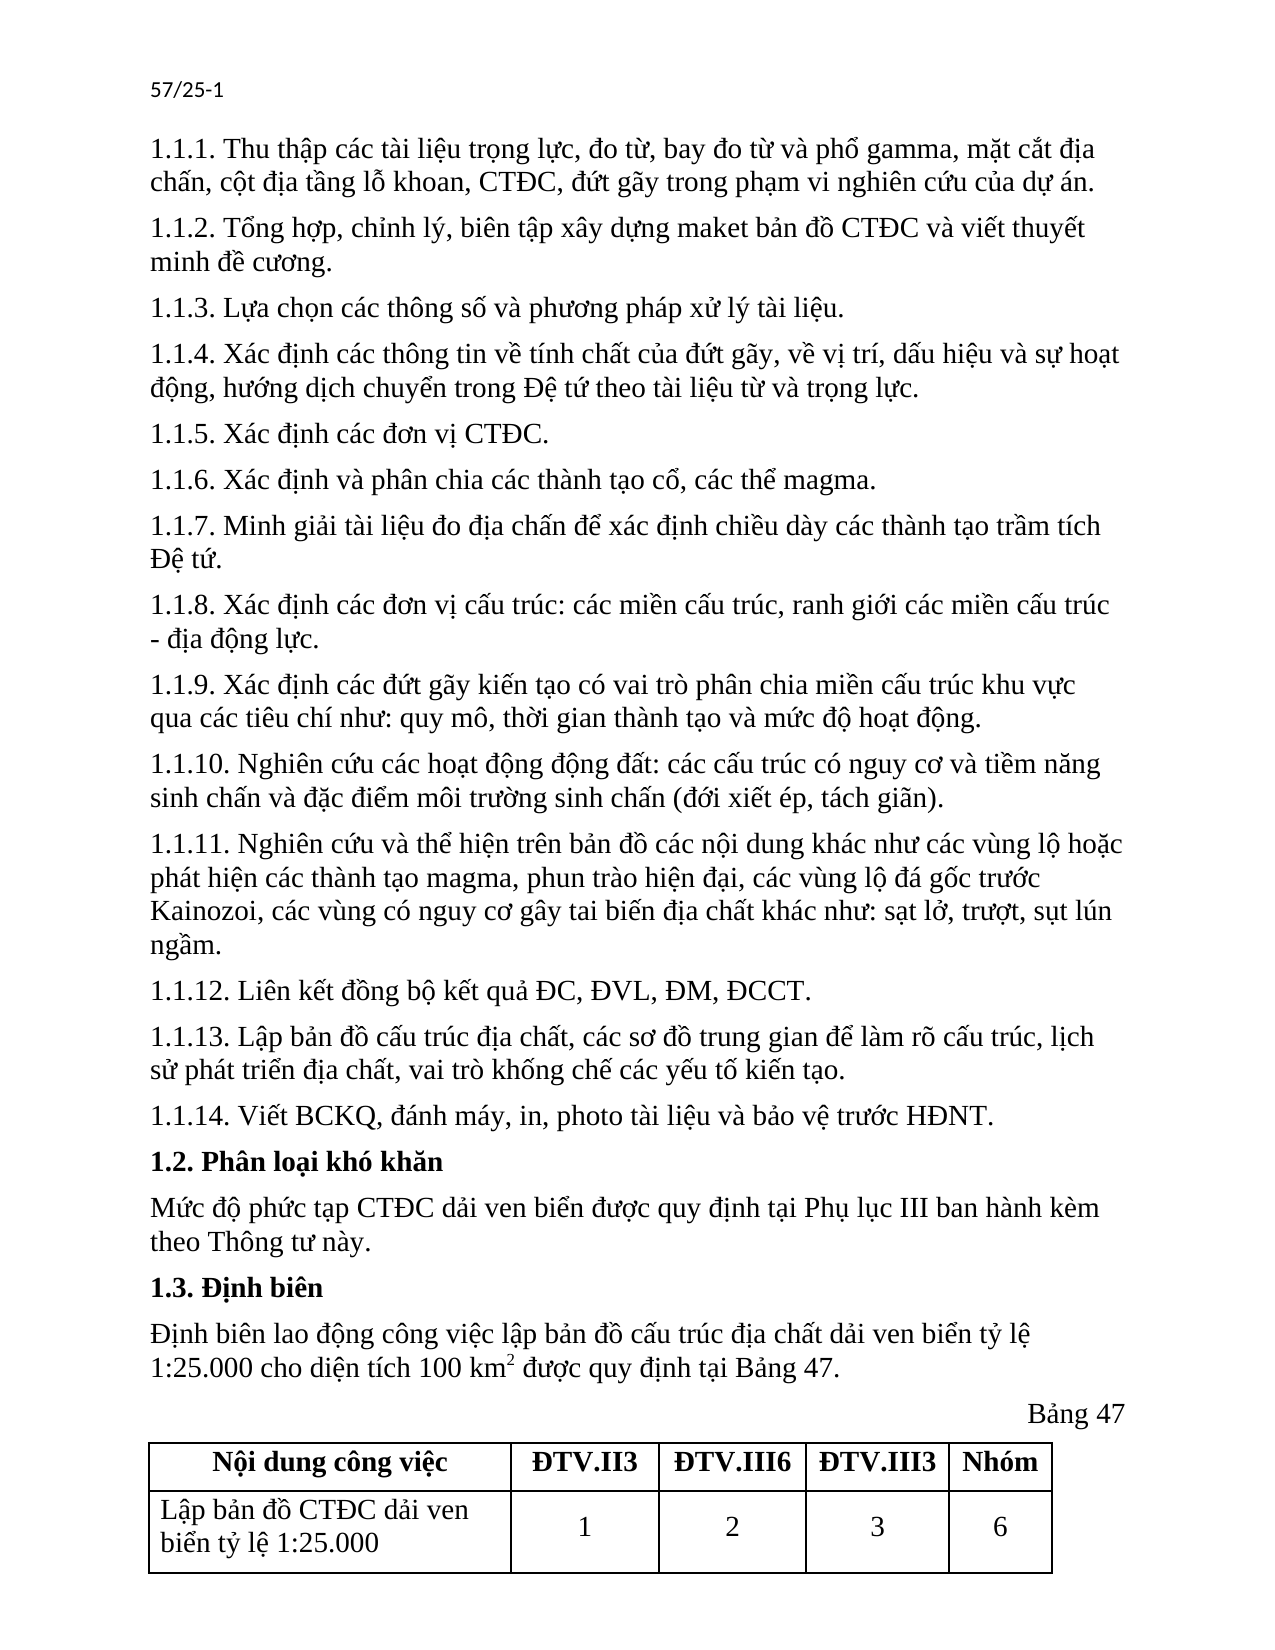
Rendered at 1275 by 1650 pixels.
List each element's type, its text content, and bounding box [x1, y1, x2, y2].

text 1.1.10. Nghiên cứu các hoạt động động đất: các cấu trúc có nguy cơ và tiềm năng sinh chấn và đặc điểm môi trường sinh chấn (đới xiết ép, tách giãn). [150, 747, 1125, 814]
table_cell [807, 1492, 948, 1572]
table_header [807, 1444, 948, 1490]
text 1.3. Định biên [150, 1270, 1125, 1304]
text 1.1.5. Xác định các đơn vị CTĐC. [150, 416, 1125, 449]
text 1.1.4. Xác định các thông tin về tính chất của đứt gãy, về vị trí, dấu hiệu và sự hoạt động, hướng dịch chuyển trong Đệ tứ theo tài liệu từ và trọng lực. [150, 336, 1125, 403]
text 1.1.3. Lựa chọn các thông số và phương pháp xử lý tài liệu. [150, 290, 1125, 324]
text 1.2. Phân loại khó khăn [150, 1144, 1125, 1178]
text 1.1.11. Nghiên cứu và thể hiện trên bản đồ các nội dung khác như các vùng lộ hoặc phát hiện các thành tạo magma, phun trào hiện đại, các vùng lộ đá gốc trước Kainozoi, các vùng có nguy cơ gây tai biến địa chất khác như: sạt lở, trượt, sụt lún ngầm. [150, 826, 1125, 960]
text 1.1.13. Lập bản đồ cấu trúc địa chất, các sơ đồ trung gian để làm rõ cấu trúc, lịch sử phát triển địa chất, vai trò khống chế các yếu tố kiến tạo. [150, 1019, 1125, 1086]
text Mức độ phức tạp CTĐC dải ven biển được quy định tại Phụ lục III ban hành kèm theo Thông tư này. [150, 1191, 1125, 1258]
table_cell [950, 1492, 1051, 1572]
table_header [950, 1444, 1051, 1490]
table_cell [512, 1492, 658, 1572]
text 1.1.7. Minh giải tài liệu đo địa chấn để xác định chiều dày các thành tạo trầm tích Đệ tứ. [150, 508, 1125, 575]
text Định biên lao động công việc lập bản đồ cấu trúc địa chất dải ven biển tỷ lệ 1:25.000 cho diện tích 100 km2 được quy định tại Bảng 47. [150, 1316, 1125, 1383]
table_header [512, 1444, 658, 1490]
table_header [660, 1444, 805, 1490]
text 1.1.12. Liên kết đồng bộ kết quả ĐC, ĐVL, ĐM, ĐCCT. [150, 973, 1125, 1006]
text Bảng 47 [150, 1396, 1125, 1429]
text 1.1.1. Thu thập các tài liệu trọng lực, đo từ, bay đo từ và phổ gamma, mặt cắt địa chấn, cột địa tầng lỗ khoan, CTĐC, đứt gãy trong phạm vi nghiên cứu của dự án. [150, 131, 1125, 198]
text 1.1.9. Xác định các đứt gãy kiến tạo có vai trò phân chia miền cấu trúc khu vực qua các tiêu chí như: quy mô, thời gian thành tạo và mức độ hoạt động. [150, 667, 1125, 734]
text 1.1.14. Viết BCKQ, đánh máy, in, photo tài liệu và bảo vệ trước HĐNT. [150, 1098, 1125, 1132]
text 1.1.2. Tổng hợp, chỉnh lý, biên tập xây dựng maket bản đồ CTĐC và viết thuyết minh đề cương. [150, 211, 1125, 278]
text 1.1.6. Xác định và phân chia các thành tạo cổ, các thể magma. [150, 462, 1125, 495]
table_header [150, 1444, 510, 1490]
text 1.1.8. Xác định các đơn vị cấu trúc: các miền cấu trúc, ranh giới các miền cấu trúc - địa động lực. [150, 587, 1125, 654]
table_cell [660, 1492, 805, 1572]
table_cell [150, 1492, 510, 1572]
